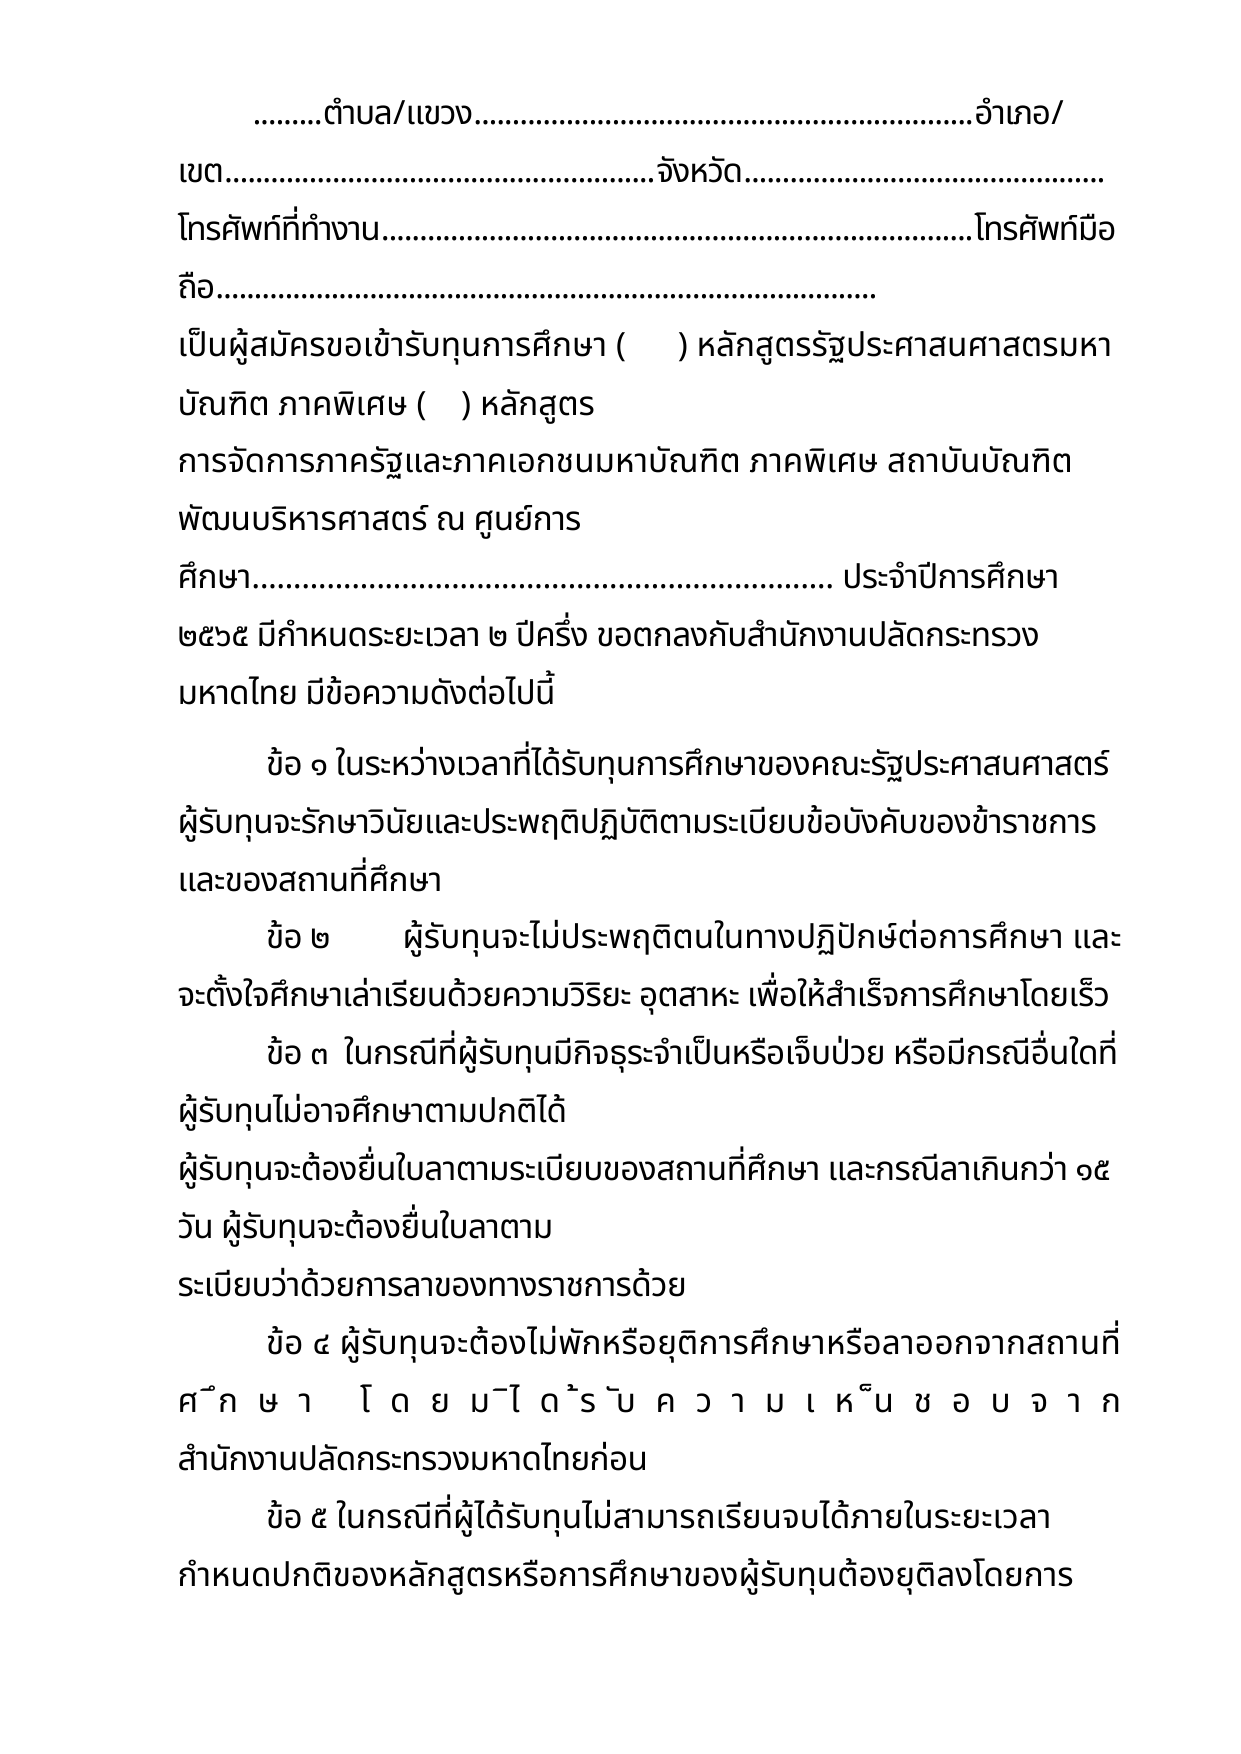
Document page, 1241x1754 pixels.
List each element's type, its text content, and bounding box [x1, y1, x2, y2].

text ข้อ ๓ ในกรณีที่ผู้รับทุนมีกิจธุระจำเป็นหรือเจ็บป่วย หรือมีกรณีอื่นใดที่ผู้รับทุนไม่อาจศึกษาตามปกติได้ [177, 1029, 1122, 1138]
text ข้อ ๔ ผู้รับทุนจะต้องไม่พักหรือยุติการศึกษาหรือลาออกจากสถานที่ศึกษา โดยมิได้รับความเห็นชอบจาก [177, 1319, 1122, 1427]
text ผู้รับทุนจะต้องยื่นใบลาตามระเบียบของสถานที่ศึกษา และกรณีลาเกินกว่า ๑๕ วัน ผู้รับทุนจะต้องยื่นใบลาตาม [177, 1145, 1122, 1253]
text ระเบียบว่าด้วยการลาของทางราชการด้วย [177, 1261, 1122, 1311]
text โทรศัพท์ที่ทำงาน.............................................................................โทรศัพท์มือถือ...................................................................................... [177, 205, 1122, 314]
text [177, 1493, 1122, 1601]
text ข้อ ๒ ผู้รับทุนจะไม่ประพฤติตนในทางปฏิปักษ์ต่อการศึกษา และจะตั้งใจศึกษาเล่าเรียนด้วยความวิริยะ อุตสาหะ เพื่อให้สำเร็จการศึกษาโดยเร็ว [177, 913, 1122, 1022]
text สำนักงานปลัดกระทรวงมหาดไทยก่อน [177, 1435, 1122, 1485]
text การจัดการภาครัฐและภาคเอกชนมหาบัณฑิต ภาคพิเศษ สถาบันบัณฑิตพัฒนบริหารศาสตร์ ณ ศูนย์การศึกษา...................................................................... ประจำปีการศึกษา ๒๕๖๕ มีกำหนดระยะเวลา ๒ ปีครึ่ง ขอตกลงกับสำนักงานปลัดกระทรวงมหาดไทย มีข้อความดังต่อไปนี้ [177, 437, 1122, 720]
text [177, 89, 1122, 197]
text ข้อ ๑ ในระหว่างเวลาที่ได้รับทุนการศึกษาของคณะรัฐประศาสนศาสตร์ ผู้รับทุนจะรักษาวินัยและประพฤติปฏิบัติตามระเบียบข้อบังคับของข้าราชการ และของสถานที่ศึกษา [177, 740, 1122, 906]
text เป็นผู้สมัครขอเข้ารับทุนการศึกษา ( ) หลักสูตรรัฐประศาสนศาสตรมหาบัณฑิต ภาคพิเศษ ( ) หลักสูตร [177, 321, 1122, 430]
